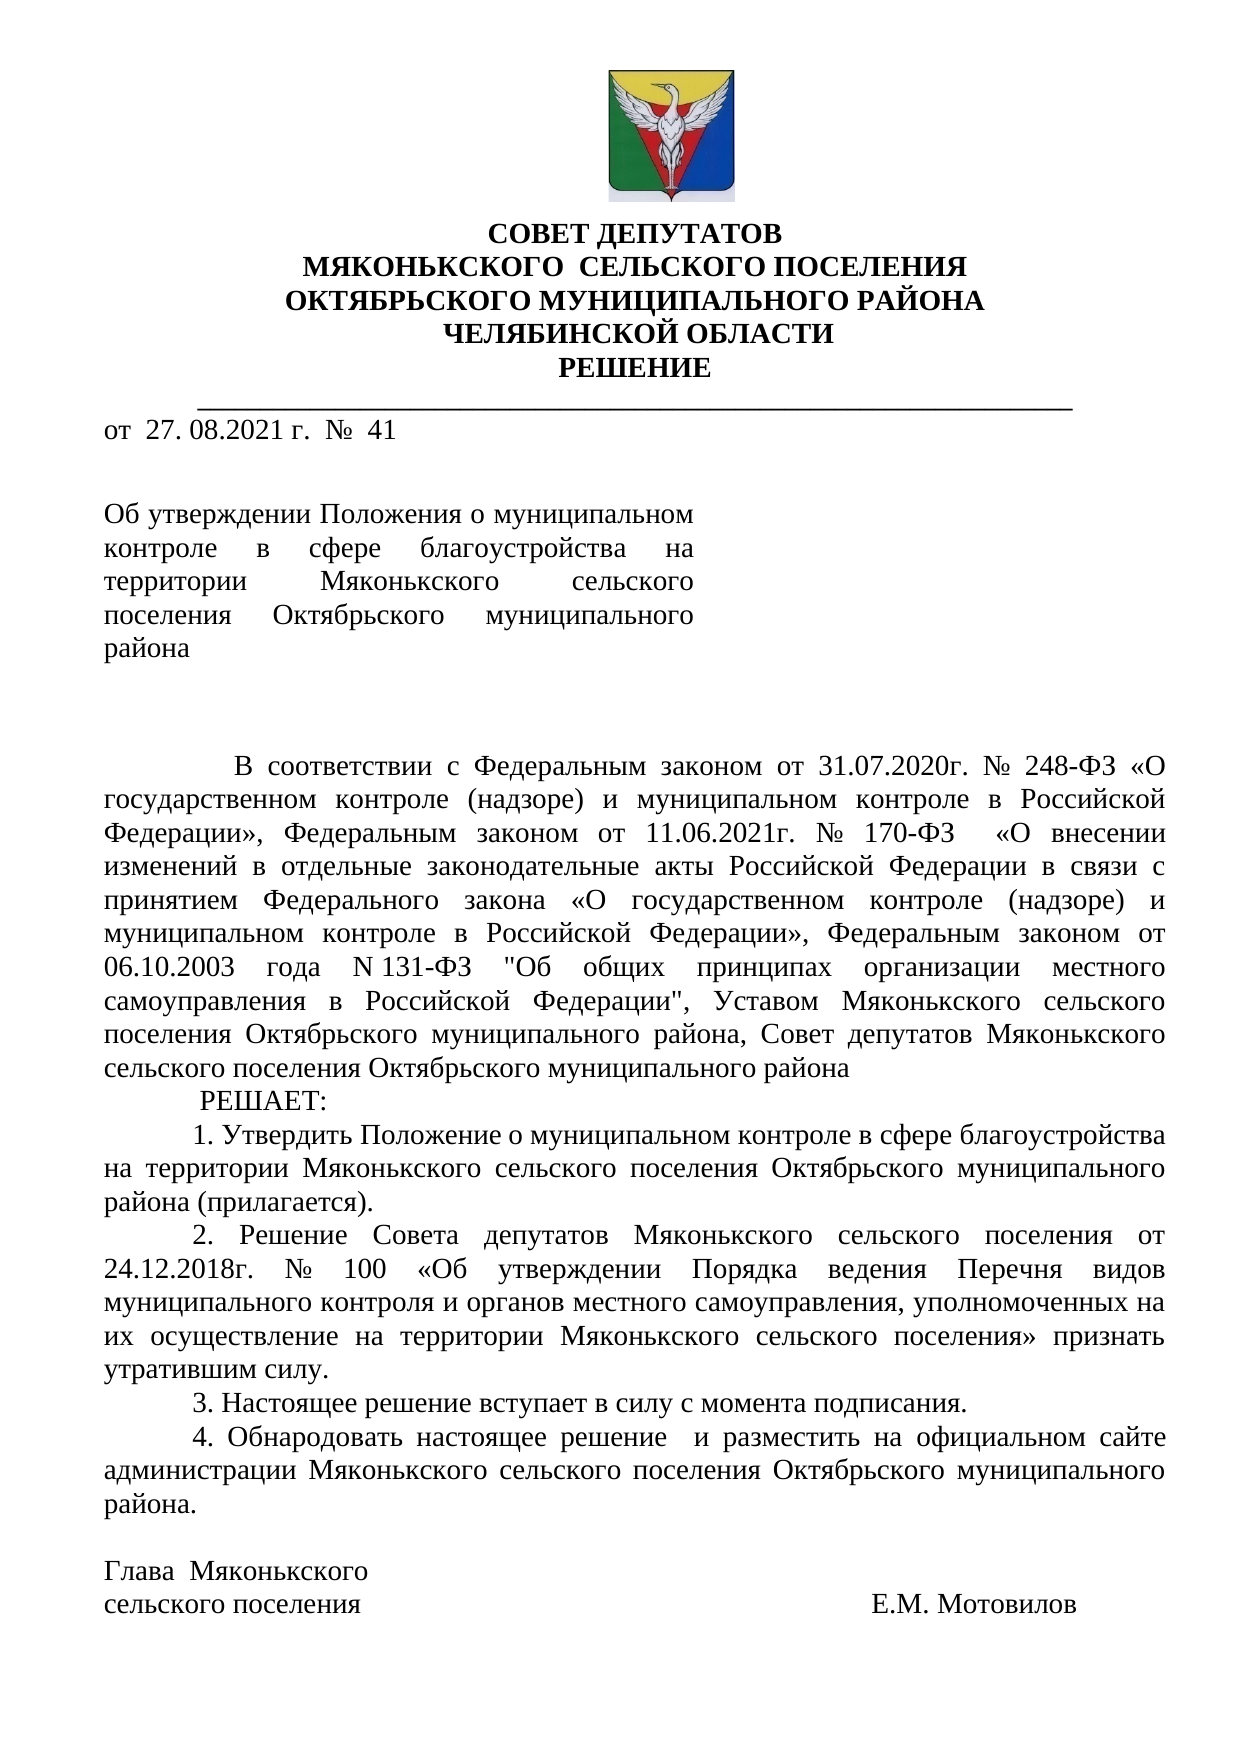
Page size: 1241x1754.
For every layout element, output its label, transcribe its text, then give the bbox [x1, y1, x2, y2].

text сельского поселения Е.М. Мотовилов [103, 1586, 1166, 1620]
text СОВЕТ ДЕПУТАТОВ [103, 216, 1166, 249]
text 3. Настоящее решение вступает в силу с момента подписания. [103, 1385, 1166, 1419]
text 4. Обнародовать настоящее решение и разместить на официальном сайте администрации Мяконькского сельского поселения Октябрьского муниципального района. [103, 1419, 1166, 1519]
text ЧЕЛЯБИНСКОЙ ОБЛАСТИ [103, 317, 1166, 350]
text ______________________________________________________________________ [103, 384, 1166, 412]
picture [608, 70, 735, 202]
text Об утверждении Положения о муниципальном контроле в сфере благоустройства на территории Мяконькского сельского поселения Октябрьского муниципального района [103, 496, 694, 664]
text Глава Мяконькского [103, 1553, 1166, 1586]
text от 27. 08.2021 г. № 41 [103, 412, 1166, 446]
text МЯКОНЬКСКОГО СЕЛЬСКОГО ПОСЕЛЕНИЯ [103, 249, 1166, 283]
text 2. Решение Совета депутатов Мяконькского сельского поселения от 24.12.2018г. № 100 «Об утверждении Порядка ведения Перечня видов муниципального контроля и органов местного самоуправления, уполномоченных на их осуществление на территории Мяконькского сельского поселения» признать утратившим силу. [103, 1217, 1166, 1385]
text РЕШЕНИЕ [103, 350, 1166, 384]
text ОКТЯБРЬСКОГО МУНИЦИПАЛЬНОГО РАЙОНА [103, 283, 1166, 317]
text РЕШАЕТ: [103, 1083, 1166, 1117]
text 1. Утвердить Положение о муниципальном контроле в сфере благоустройства на территории Мяконькского сельского поселения Октябрьского муниципального района (прилагается). [103, 1117, 1166, 1217]
text В соответствии с Федеральным законом от 31.07.2020г. № 248-ФЗ «О государственном контроле (надзоре) и муниципальном контроле в Российской Федерации», Федеральным законом от 11.06.2021г. № 170-ФЗ «О внесении изменений в отдельные законодательные акты Российской Федерации в связи с принятием Федерального закона «О государственном контроле (надзоре) и муниципальном контроле в Российской Федерации», Федеральным законом от 06.10.2003 года N 131-ФЗ "Об общих принципах организации местного самоуправления в Российской Федерации", Уставом Мяконькского сельского поселения Октябрьского муниципального района, Совет депутатов Мяконькского сельского поселения Октябрьского муниципального района [103, 748, 1166, 1083]
